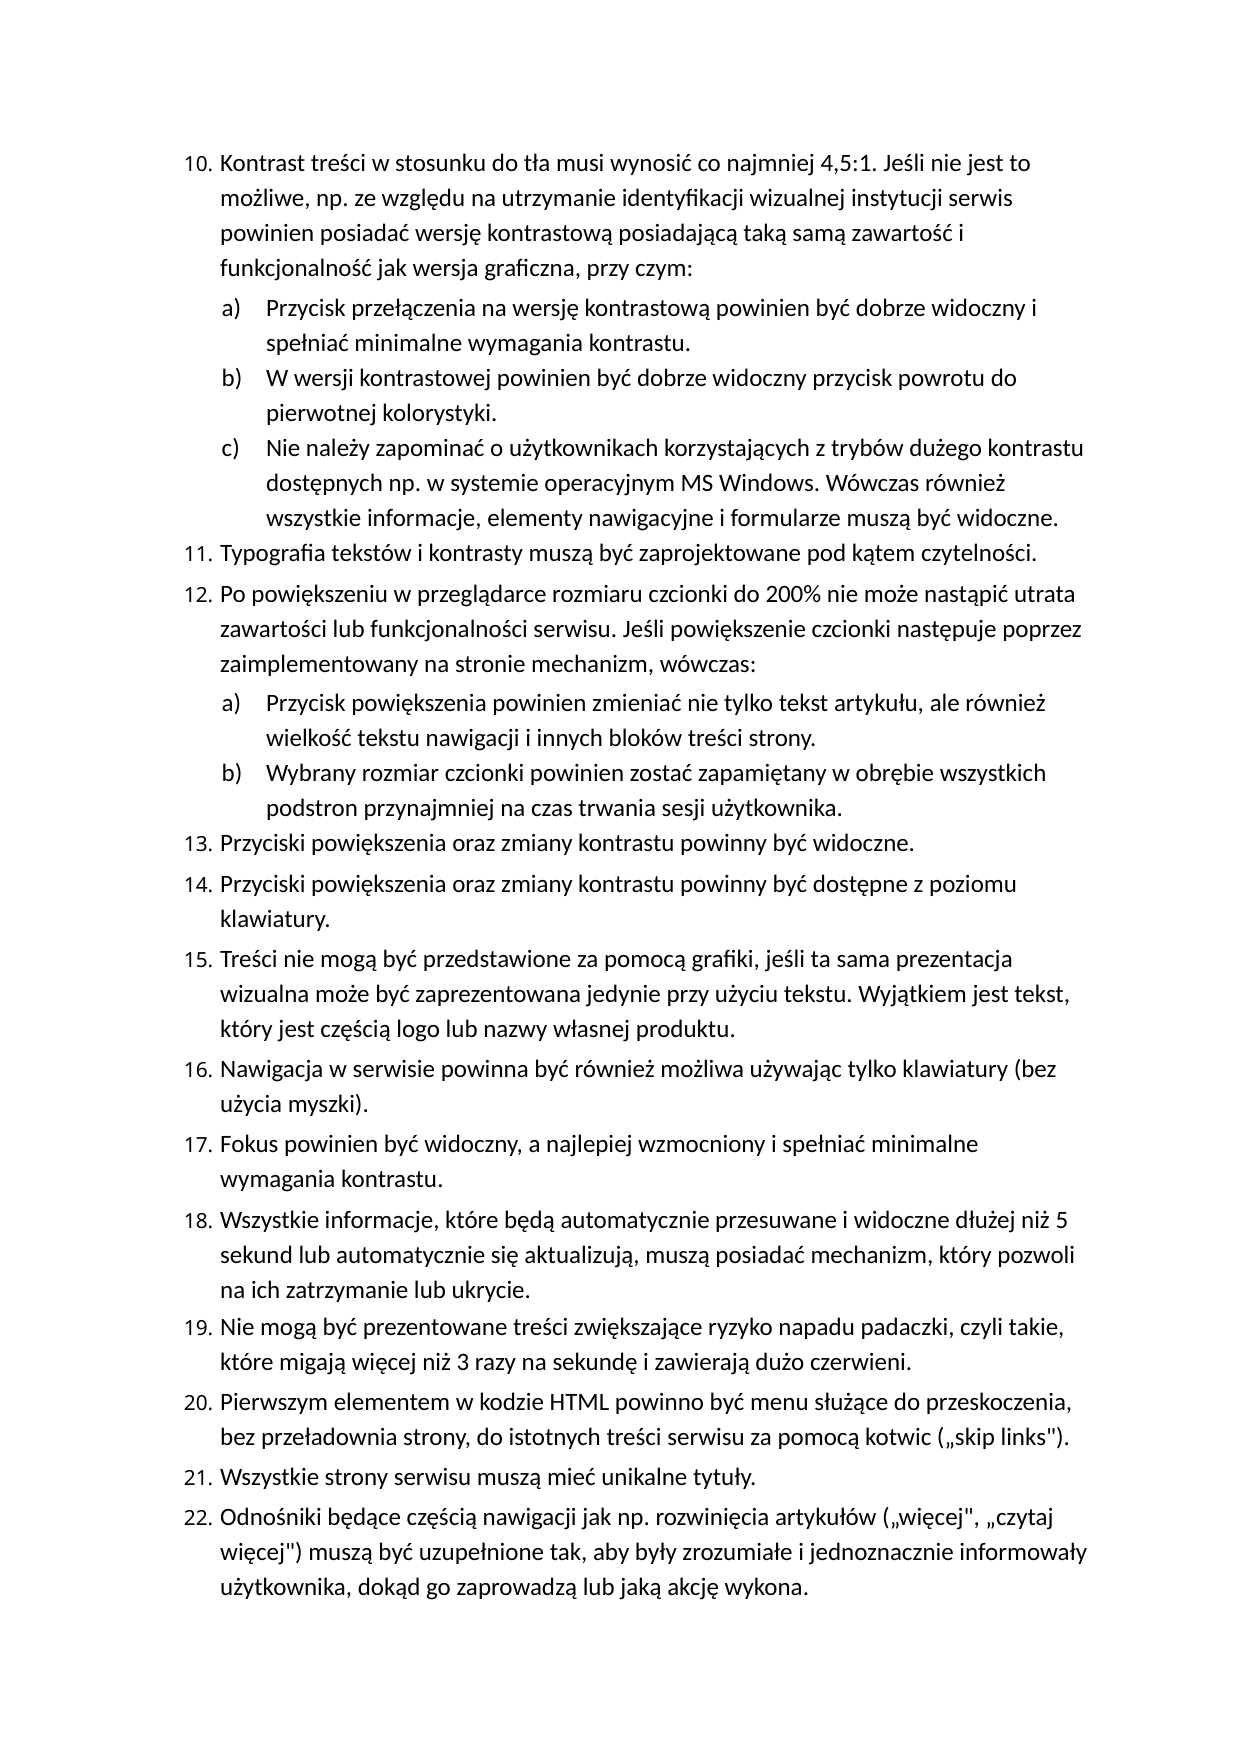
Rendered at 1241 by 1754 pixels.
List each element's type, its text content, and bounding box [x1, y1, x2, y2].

list Nie mogą być prezentowane treści zwiększające ryzyko napadu padaczki, czyli takie, które migają więcej niż 3 razy na sekundę i zawierają dużo czerwieni. [184, 1311, 1091, 1376]
list Fokus powinien być widoczny, a najlepiej wzmocniony i spełniać minimalne wymagania kontrastu. [184, 1128, 1091, 1194]
list Przyciski powiększenia oraz zmiany kontrastu powinny być widoczne. [184, 828, 1091, 858]
list Przyciski powiększenia oraz zmiany kontrastu powinny być dostępne z poziomu klawiatury. [184, 868, 1091, 933]
list W wersji kontrastowej powinien być dobrze widoczny przycisk powrotu do pierwotnej kolorystyki. [221, 362, 1091, 428]
list Pierwszym elementem w kodzie HTML powinno być menu służące do przeskoczenia, bez przeładownia strony, do istotnych treści serwisu za pomocą kotwic („skip links"). [184, 1386, 1091, 1451]
list Po powiększeniu w przeglądarce rozmiaru czcionki do 200% nie może nastąpić utrata zawartości lub funkcjonalności serwisu. Jeśli powiększenie czcionki następuje poprzez zaimplementowany na stronie mechanizm, wówczas: [184, 578, 1091, 678]
list Wszystkie informacje, które będą automatycznie przesuwane i widoczne dłużej niż 5 sekund lub automatycznie się aktualizują, muszą posiadać mechanizm, który pozwoli na ich zatrzymanie lub ukrycie. [184, 1204, 1091, 1304]
list Wybrany rozmiar czcionki powinien zostać zapamiętany w obrębie wszystkich podstron przynajmniej na czas trwania sesji użytkownika. [221, 758, 1050, 823]
list Treści nie mogą być przedstawione za pomocą grafiki, jeśli ta sama prezentacja wizualna może być zaprezentowana jedynie przy użyciu tekstu. Wyjątkiem jest tekst, który jest częścią logo lub nazwy własnej produktu. [184, 943, 1091, 1044]
list Przycisk przełączenia na wersję kontrastową powinien być dobrze widoczny i spełniać minimalne wymagania kontrastu. [221, 292, 1091, 358]
list Typografia tekstów i kontrasty muszą być zaprojektowane pod kątem czytelności. [184, 537, 1091, 568]
list Przycisk powiększenia powinien zmieniać nie tylko tekst artykułu, ale również wielkość tekstu nawigacji i innych bloków treści strony. [221, 688, 1050, 753]
list Kontrast treści w stosunku do tła musi wynosić co najmniej 4,5:1. Jeśli nie jest to możliwe, np. ze względu na utrzymanie identyfikacji wizualnej instytucji serwis powinien posiadać wersję kontrastową posiadającą taką samą zawartość i funkcjonalność jak wersja graficzna, przy czym: [184, 148, 1091, 283]
list Nie należy zapominać o użytkownikach korzystających z trybów dużego kontrastu dostępnych np. w systemie operacyjnym MS Windows. Wówczas również wszystkie informacje, elementy nawigacyjne i formularze muszą być widoczne. [221, 432, 1091, 533]
list Nawigacja w serwisie powinna być również możliwa używając tylko klawiatury (bez użycia myszki). [184, 1053, 1091, 1119]
list Odnośniki będące częścią nawigacji jak np. rozwinięcia artykułów („więcej", „czytaj więcej") muszą być uzupełnione tak, aby były zrozumiałe i jednoznacznie informowały użytkownika, dokąd go zaprowadzą lub jaką akcję wykona. [184, 1501, 1091, 1602]
list Wszystkie strony serwisu muszą mieć unikalne tytuły. [184, 1461, 1091, 1491]
